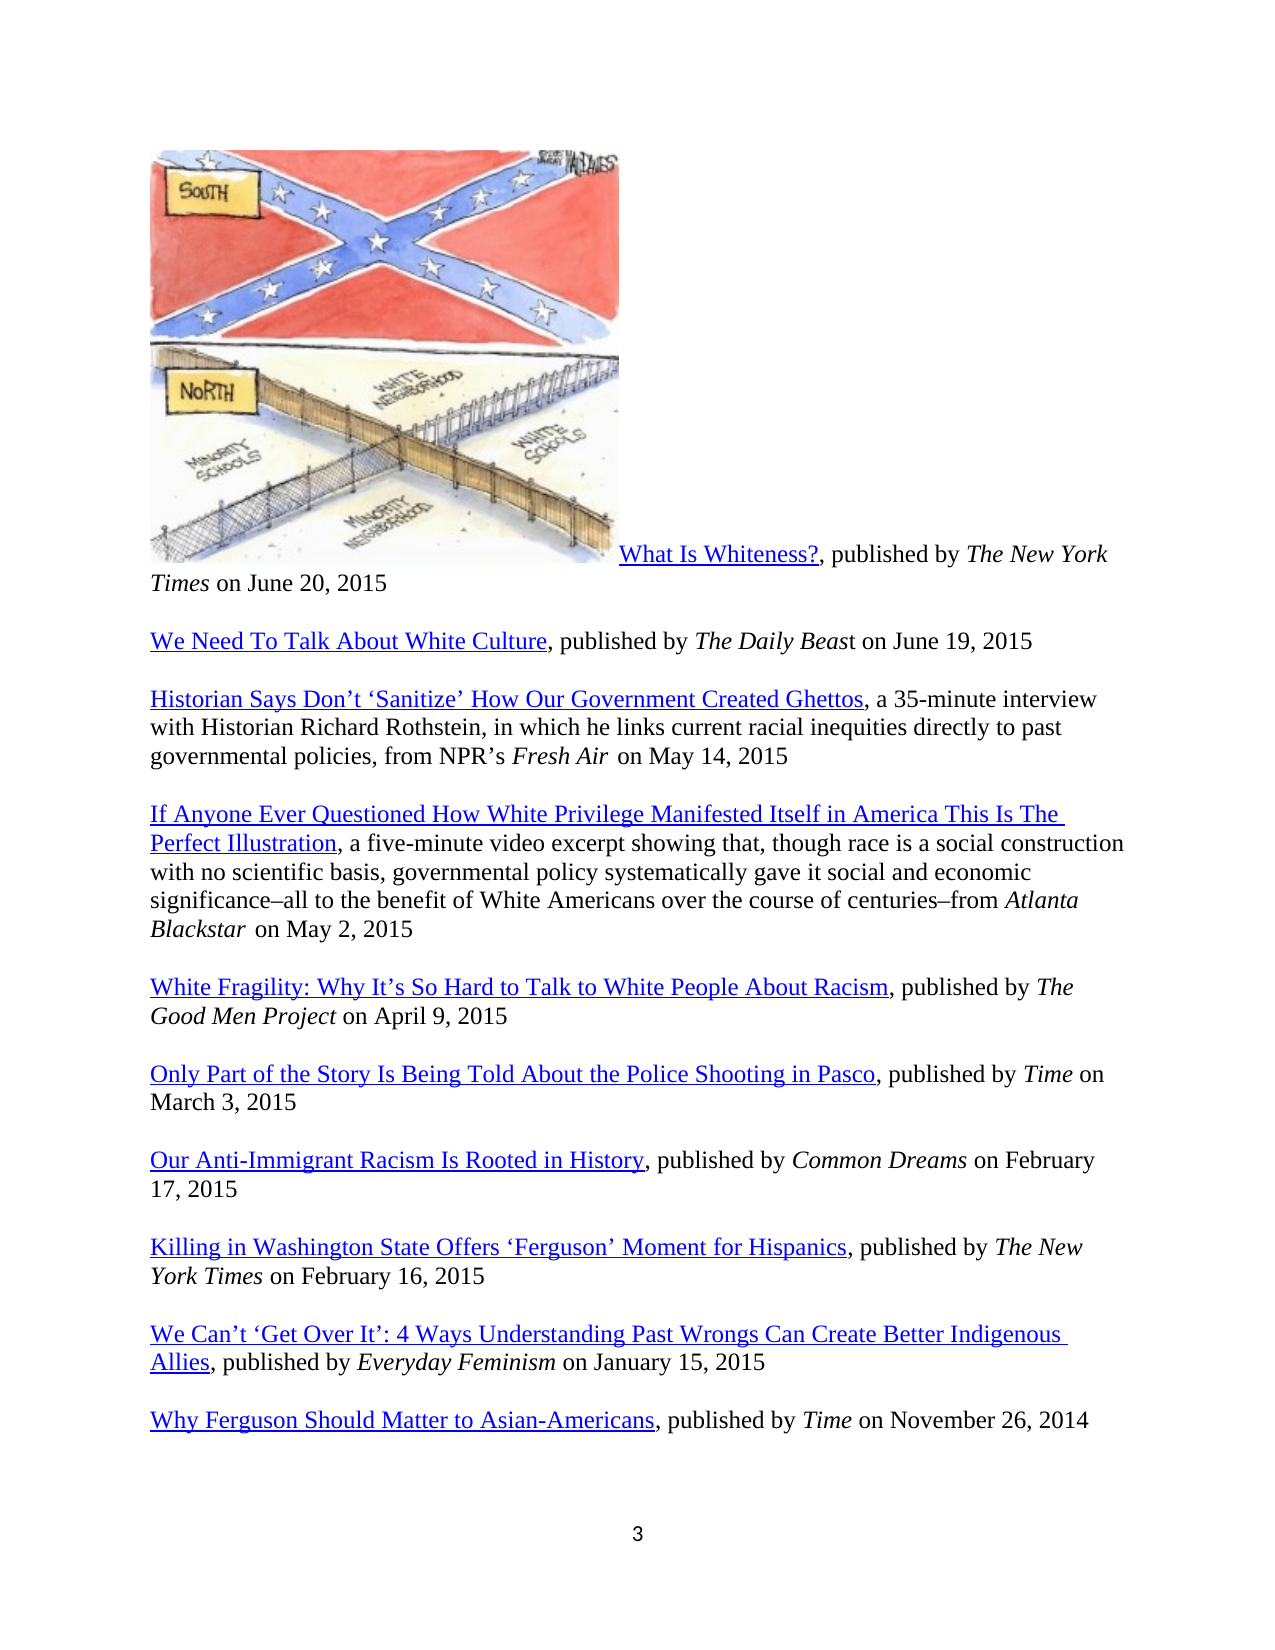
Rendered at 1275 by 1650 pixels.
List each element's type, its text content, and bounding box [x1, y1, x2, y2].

text Our Anti-Immigrant Racism Is Rooted in History, published by Common Dreams on February 17, 2015 [150, 1145, 1125, 1203]
text We Need To Talk About White Culture, published by The Daily Beast on June 19, 2015 [150, 626, 1125, 654]
text Why Ferguson Should Matter to Asian-Americans, published by Time on November 26, 2014 [150, 1405, 1125, 1434]
picture [150, 150, 619, 563]
text Only Part of the Story Is Being Told About the Police Shooting in Pasco, published by Time on March 3, 2015 [150, 1059, 1125, 1116]
text White Fragility: Why It’s So Hard to Talk to White People About Racism, published by The Good Men Project on April 9, 2015 [150, 972, 1125, 1029]
text We Can’t ‘Get Over It’: 4 Ways Understanding Past Wrongs Can Create Better Indigenous Allies, published by Everyday Feminism on January 15, 2015 [150, 1319, 1125, 1376]
text Killing in Washington State Offers ‘Ferguson’ Moment for Hispanics, published by The New York Times on February 16, 2015 [150, 1232, 1125, 1289]
text If Anyone Ever Questioned How White Privilege Manifested Itself in America This Is The Perfect Illustration, a five-minute video excerpt showing that, though race is a social construction with no scientific basis, governmental policy systematically gave it social and economic significance–all to the benefit of White Americans over the course of centuries–from Atlanta Blackstar on May 2, 2015 [150, 799, 1125, 943]
text Historian Says Don’t ‘Sanitize’ How Our Government Created Ghettos, a 35-minute interview with Historian Richard Rothstein, in which he links current racial inequities directly to past governmental policies, from NPR’s Fresh Air on May 14, 2015 [150, 684, 1125, 770]
